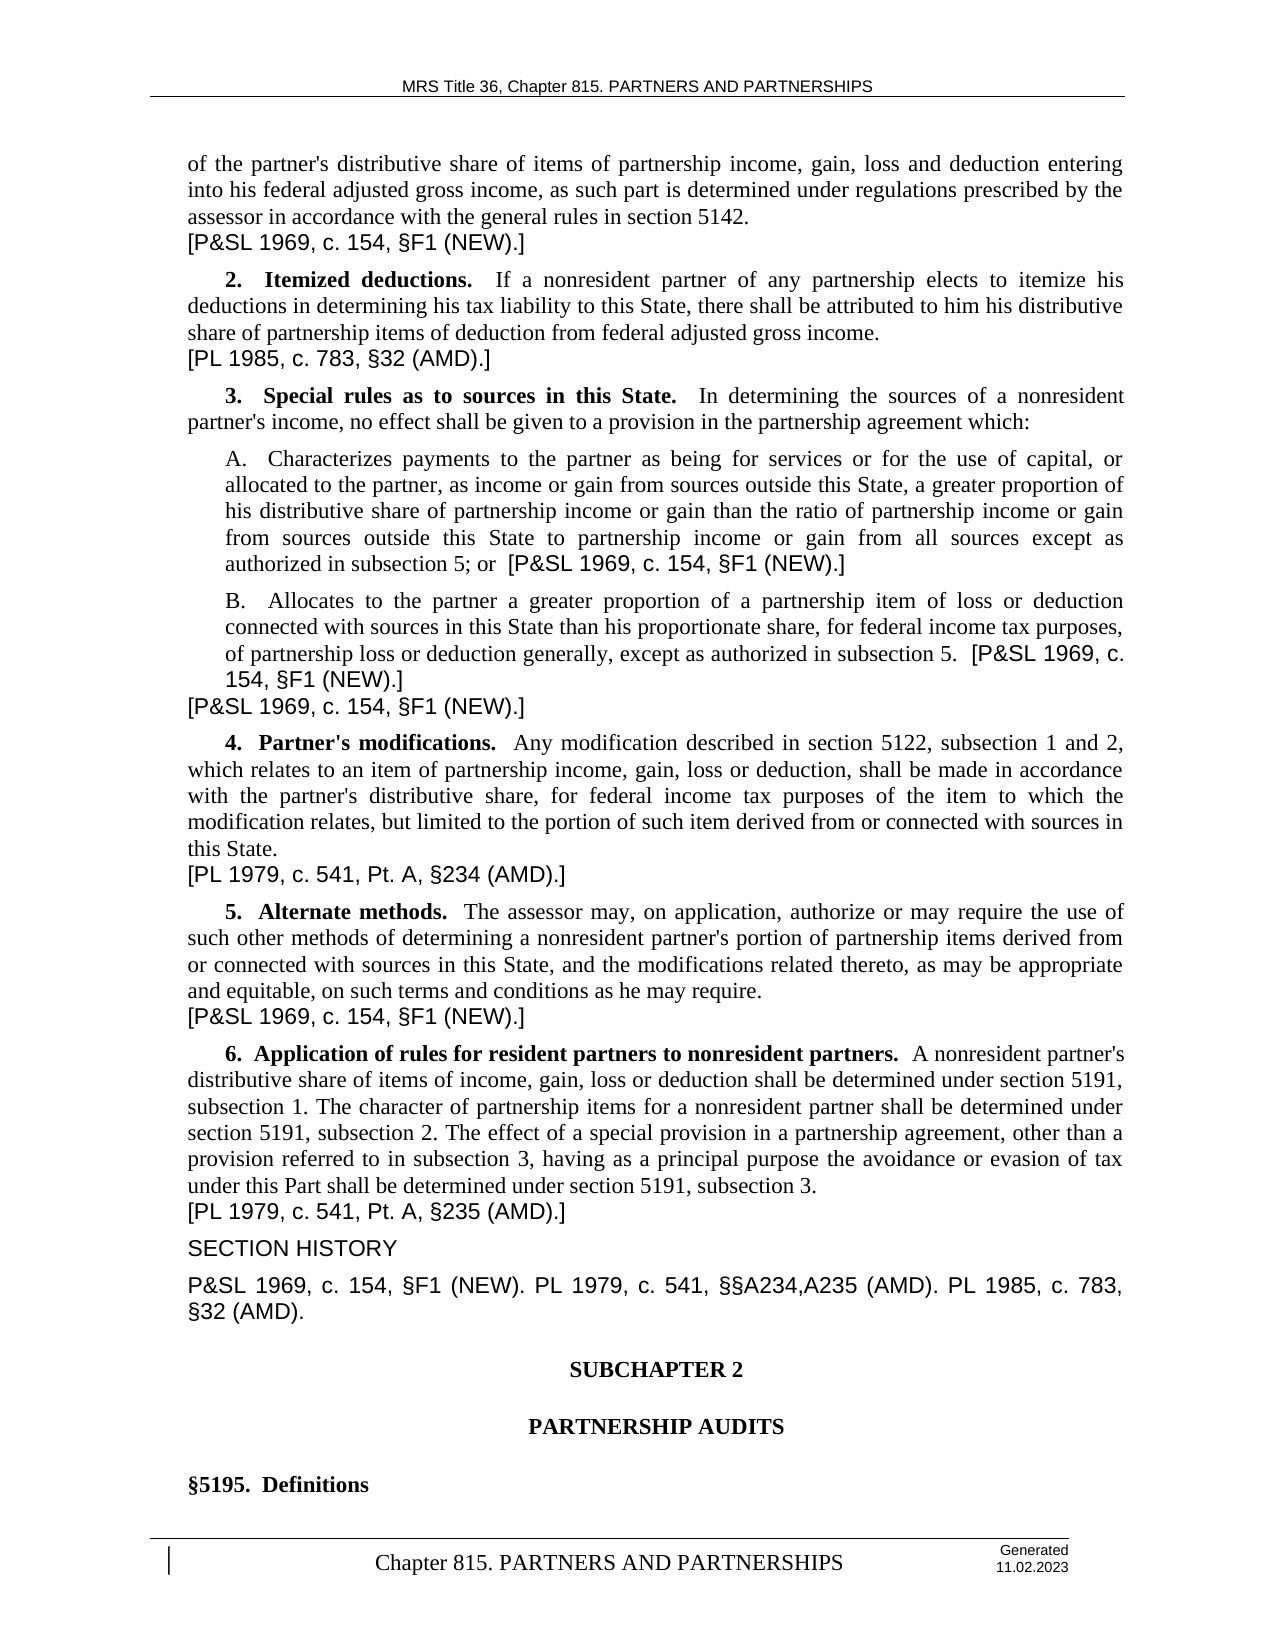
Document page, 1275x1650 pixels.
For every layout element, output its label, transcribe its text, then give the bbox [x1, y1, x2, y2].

text SUBCHAPTER 2 [187, 1356, 1125, 1382]
text 3. Special rules as to sources in this State. In determining the sources of a nonresident partner's income, no effect shall be given to a provision in the partnership agreement which: [187, 382, 1125, 434]
text [PL 1979, c. 541, Pt. A, §235 (AMD).] [187, 1198, 1125, 1224]
text [P&SL 1969, c. 154, §F1 (NEW).] [187, 229, 1125, 255]
text [P&SL 1969, c. 154, §F1 (NEW).] [187, 693, 1125, 719]
text SECTION HISTORY [187, 1235, 1125, 1261]
text PARTNERSHIP AUDITS [187, 1413, 1125, 1440]
text 4. Partner's modifications. Any modification described in section 5122, subsection 1 and 2, which relates to an item of partnership income, gain, loss or deduction, shall be made in accordance with the partner's distributive share, for federal income tax purposes of the item to which the modification relates, but limited to the portion of such item derived from or connected with sources in this State. [187, 729, 1125, 861]
text [PL 1985, c. 783, §32 (AMD).] [187, 345, 1125, 371]
text A. Characterizes payments to the partner as being for services or for the use of capital, or allocated to the partner, as income or gain from sources outside this State, a greater proportion of his distributive share of partnership income or gain than the ratio of partnership income or gain from sources outside this State to partnership income or gain from all sources except as authorized in subsection 5; or [P&SL 1969, c. 154, §F1 (NEW).] [225, 445, 1125, 577]
text [PL 1979, c. 541, Pt. A, §234 (AMD).] [187, 861, 1125, 887]
text P&SL 1969, c. 154, §F1 (NEW). PL 1979, c. 541, §§A234,A235 (AMD). PL 1985, c. 783, §32 (AMD). [187, 1272, 1125, 1324]
text 6. Application of rules for resident partners to nonresident partners. A nonresident partner's distributive share of items of income, gain, loss or deduction shall be determined under section 5191, subsection 1. The character of partnership items for a nonresident partner shall be determined under section 5191, subsection 2. The effect of a special provision in a partnership agreement, other than a provision referred to in subsection 3, having as a principal purpose the avoidance or evasion of tax under this Part shall be determined under section 5191, subsection 3. [187, 1040, 1125, 1198]
text [P&SL 1969, c. 154, §F1 (NEW).] [187, 1003, 1125, 1030]
text 5. Alternate methods. The assessor may, on application, authorize or may require the use of such other methods of determining a nonresident partner's portion of partnership items derived from or connected with sources in this State, and the modifications related thereto, as may be appropriate and equitable, on such terms and conditions as he may require. [187, 898, 1125, 1003]
text 2. Itemized deductions. If a nonresident partner of any partnership elects to itemize his deductions in determining his tax liability to this State, there shall be attributed to him his distributive share of partnership items of deduction from federal adjusted gross income. [187, 266, 1125, 345]
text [187, 150, 1125, 229]
text B. Allocates to the partner a greater proportion of a partnership item of loss or deduction connected with sources in this State than his proportionate share, for federal income tax purposes, of partnership loss or deduction generally, except as authorized in subsection 5. [P&SL 1969, c. 154, §F1 (NEW).] [225, 587, 1125, 693]
text §5195. Definitions [187, 1471, 1125, 1497]
